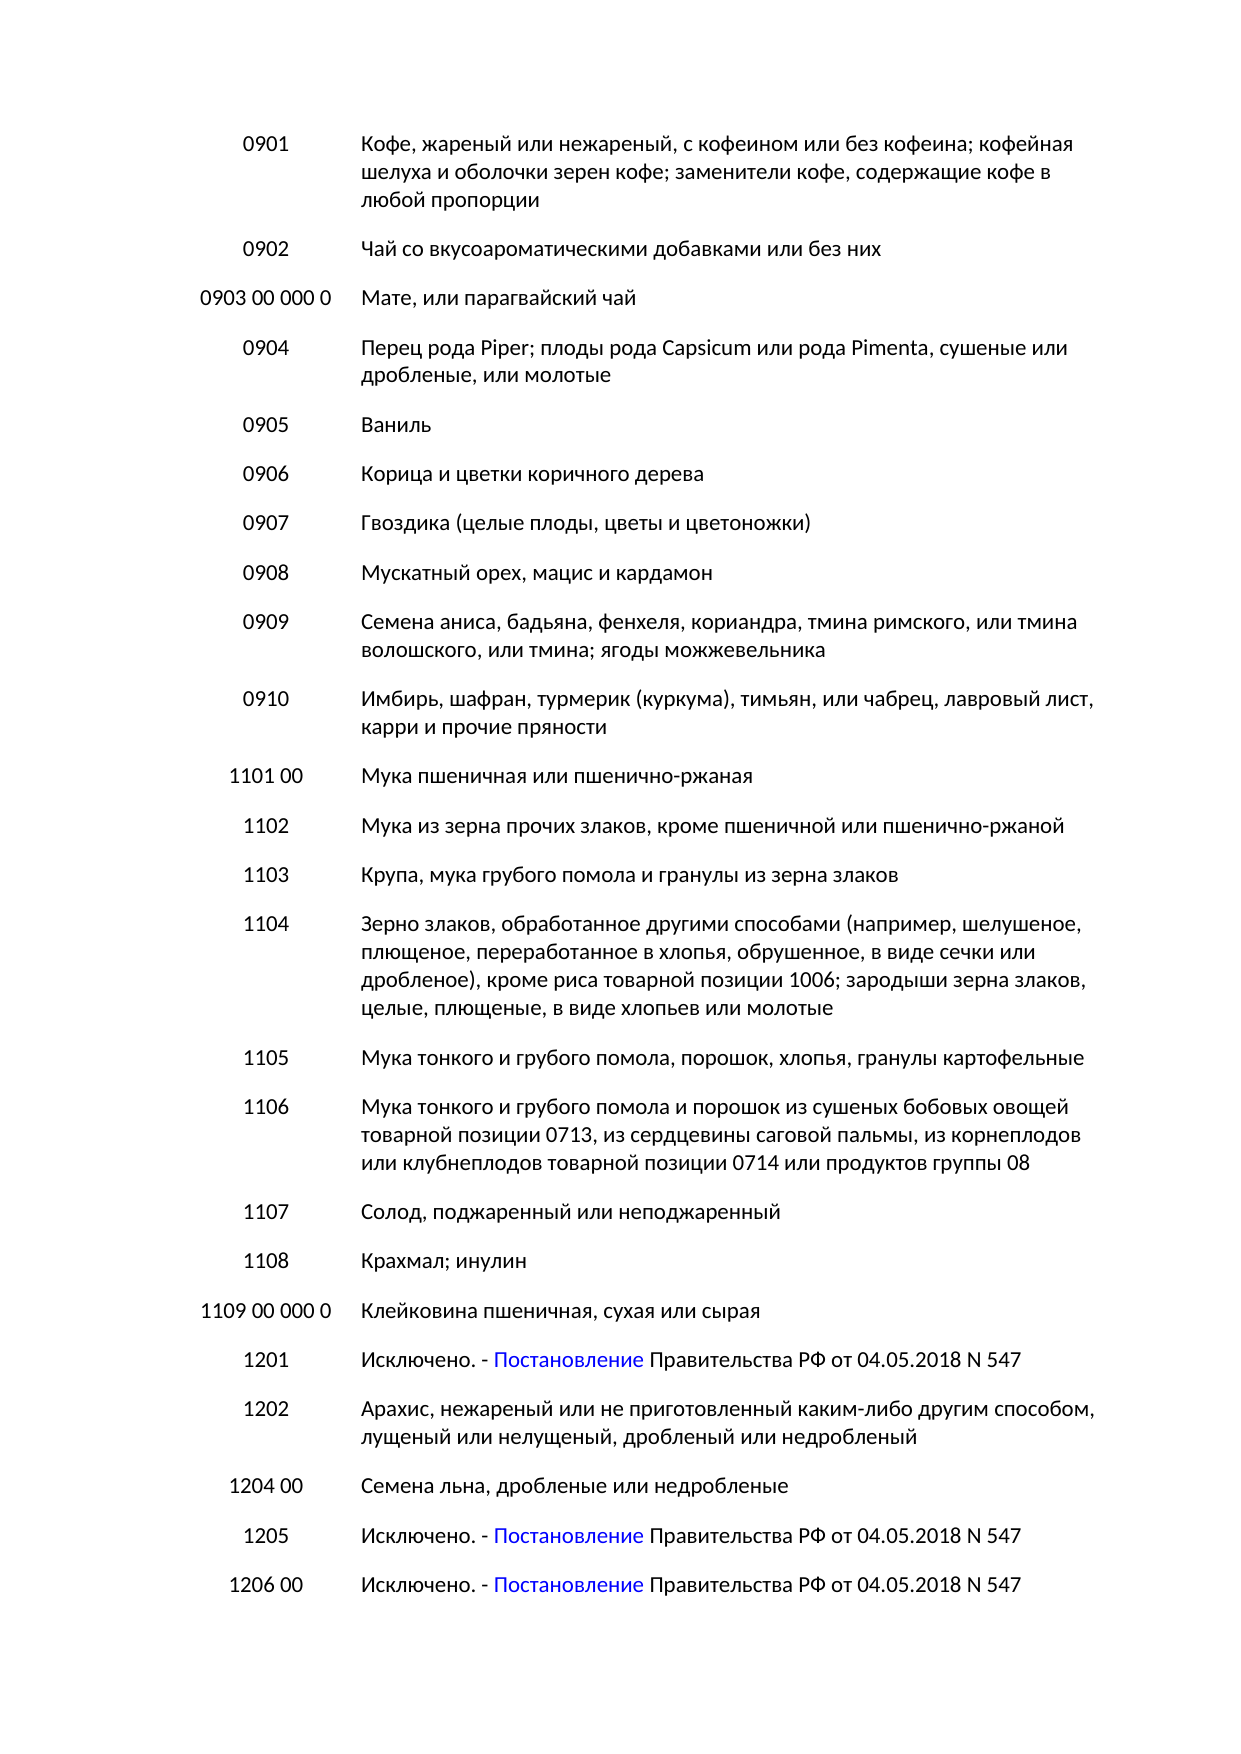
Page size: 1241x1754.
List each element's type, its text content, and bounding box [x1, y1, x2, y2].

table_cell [354, 1510, 1122, 1559]
table_cell 1102 [177, 800, 354, 849]
table_cell Арахис, нежареный или не приготовленный каким-либо другим способом, лущеный или нелущеный, дробленый или недробленый [354, 1384, 1122, 1461]
table_cell Крупа, мука грубого помола и гранулы из зерна злаков [354, 850, 1122, 899]
table_cell Имбирь, шафран, турмерик (куркума), тимьян, или чабрец, лавровый лист, карри и прочие пряности [354, 674, 1122, 751]
table_cell 1104 [177, 899, 354, 1032]
table_cell Мука тонкого и грубого помола, порошок, хлопья, гранулы картофельные [354, 1032, 1122, 1081]
table_cell 0907 [177, 498, 354, 547]
table_cell 0902 [177, 224, 354, 273]
table_cell Крахмал; инулин [354, 1236, 1122, 1285]
table_cell 1103 [177, 850, 354, 899]
table_cell Ваниль [354, 399, 1122, 448]
table_cell 1205 [177, 1510, 354, 1559]
table_cell Зерно злаков, обработанное другими способами (например, шелушеное, плющеное, переработанное в хлопья, обрушенное, в виде сечки или дробленое), кроме риса товарной позиции 1006; зародыши зерна злаков, целые, плющеные, в виде хлопьев или молотые [354, 899, 1122, 1032]
table_cell Солод, поджаренный или неподжаренный [354, 1187, 1122, 1236]
table_cell 0901 [177, 118, 354, 223]
table_cell Перец рода Piper; плоды рода Capsicum или рода Pimenta, сушеные или дробленые, или молотые [354, 322, 1122, 399]
table_cell Чай со вкусоароматическими добавками или без них [354, 224, 1122, 273]
table_cell 0910 [177, 674, 354, 751]
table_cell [354, 1560, 1122, 1609]
table_cell Мате, или парагвайский чай [354, 273, 1122, 322]
table_cell Кофе, жареный или нежареный, с кофеином или без кофеина; кофейная шелуха и оболочки зерен кофе; заменители кофе, содержащие кофе в любой пропорции [354, 118, 1122, 223]
table_cell 1107 [177, 1187, 354, 1236]
table_cell Клейковина пшеничная, сухая или сырая [354, 1285, 1122, 1334]
table_cell 0904 [177, 322, 354, 399]
table_cell 1201 [177, 1335, 354, 1384]
table_cell Семена аниса, бадьяна, фенхеля, кориандра, тмина римского, или тмина волошского, или тмина; ягоды можжевельника [354, 596, 1122, 674]
table_cell Корица и цветки коричного дерева [354, 449, 1122, 498]
table_cell 1109 00 000 0 [177, 1285, 354, 1334]
table_cell Исключено. - Постановление Правительства РФ от 04.05.2018 N 547 [354, 1335, 1122, 1384]
table_cell 1105 [177, 1032, 354, 1081]
table_cell 0906 [177, 449, 354, 498]
table_cell 1101 00 [177, 751, 354, 800]
table_cell Мука из зерна прочих злаков, кроме пшеничной или пшенично-ржаной [354, 800, 1122, 849]
table_cell Мускатный орех, мацис и кардамон [354, 547, 1122, 596]
table_cell 1204 00 [177, 1461, 354, 1510]
table_cell Гвоздика (целые плоды, цветы и цветоножки) [354, 498, 1122, 547]
table_cell 1202 [177, 1384, 354, 1461]
table_cell 0909 [177, 596, 354, 674]
table_cell Мука тонкого и грубого помола и порошок из сушеных бобовых овощей товарной позиции 0713, из сердцевины саговой пальмы, из корнеплодов или клубнеплодов товарной позиции 0714 или продуктов группы 08 [354, 1081, 1122, 1187]
table_cell 0903 00 000 0 [177, 273, 354, 322]
table_cell 1108 [177, 1236, 354, 1285]
table_cell Семена льна, дробленые или недробленые [354, 1461, 1122, 1510]
table_cell 0905 [177, 399, 354, 448]
table_cell 0908 [177, 547, 354, 596]
table_cell 1206 00 [177, 1560, 354, 1609]
table_cell Мука пшеничная или пшенично-ржаная [354, 751, 1122, 800]
table_cell 1106 [177, 1081, 354, 1187]
